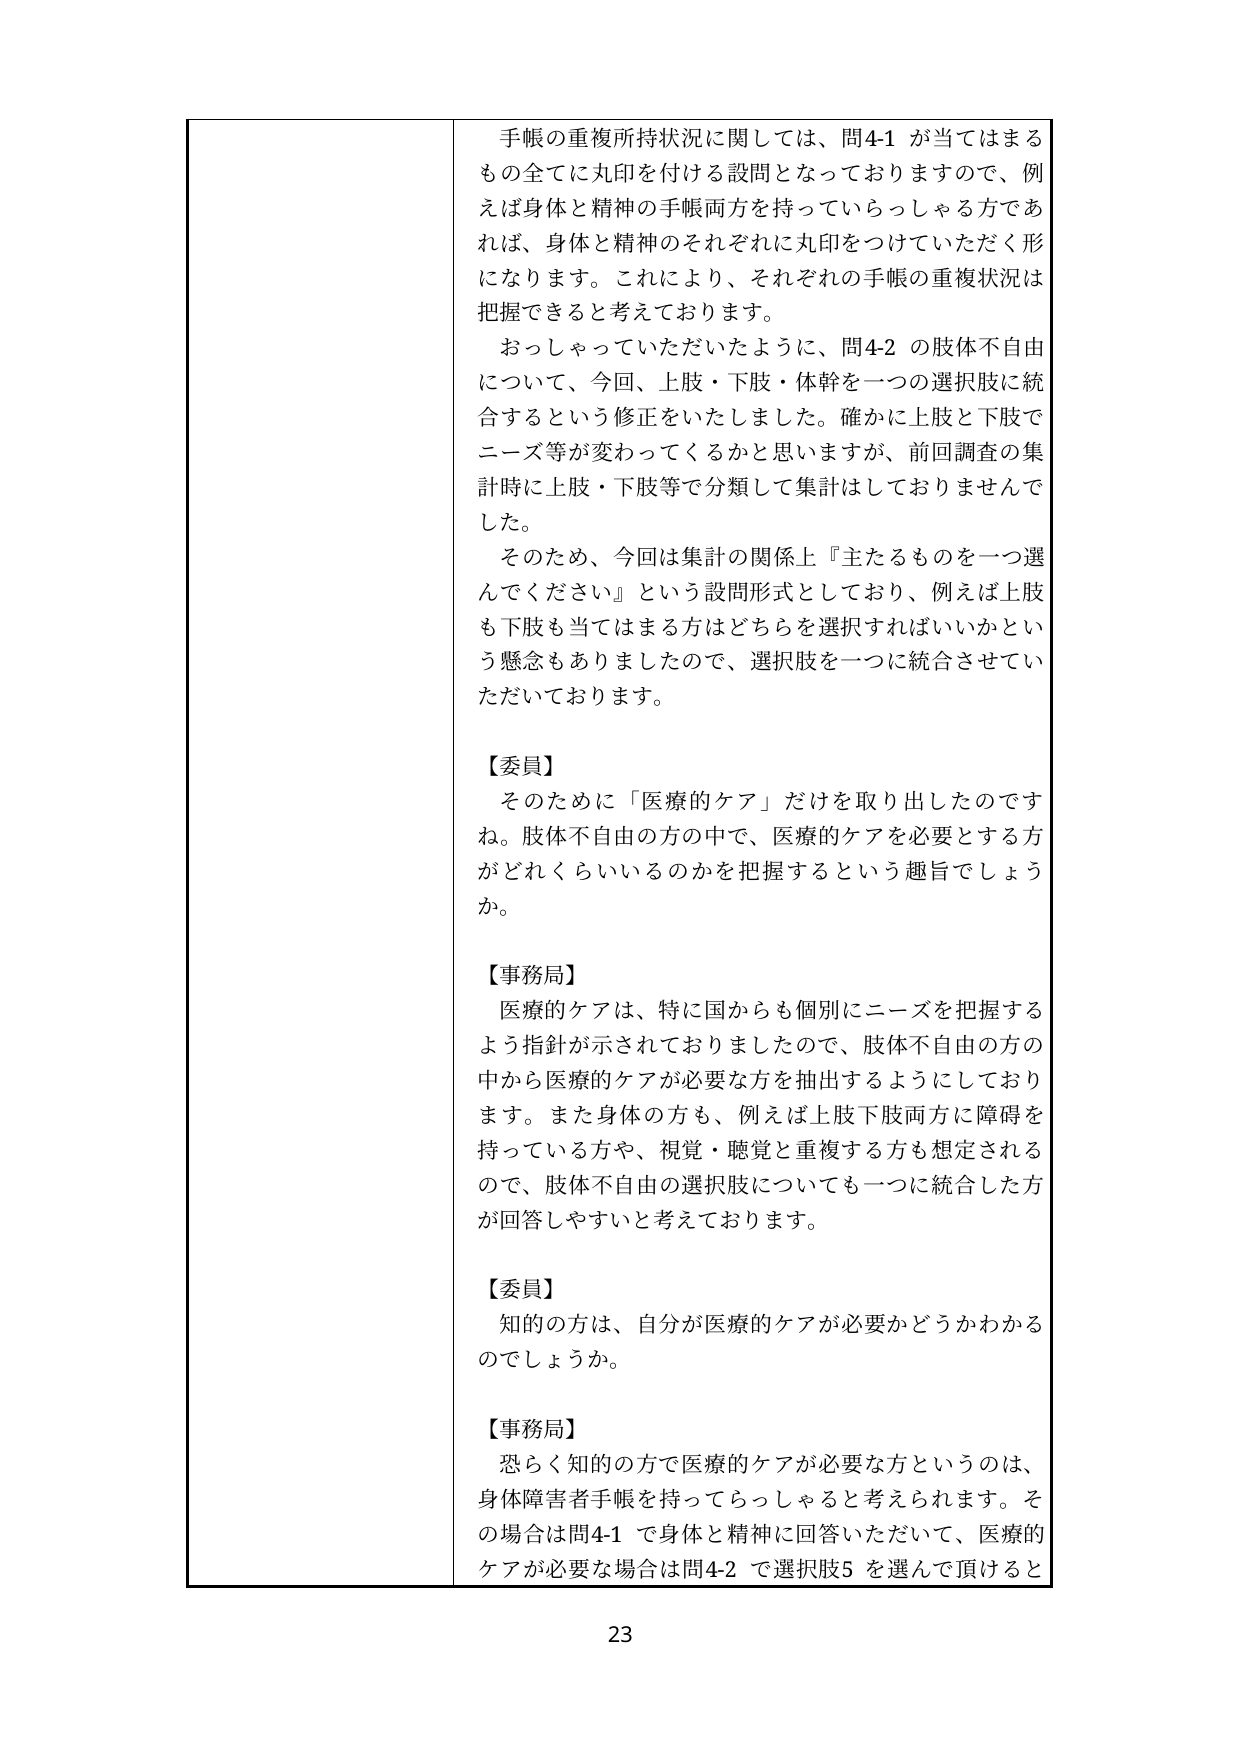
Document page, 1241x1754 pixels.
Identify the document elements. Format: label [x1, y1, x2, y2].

table_header [454, 120, 1050, 1585]
table_header [189, 120, 453, 1585]
